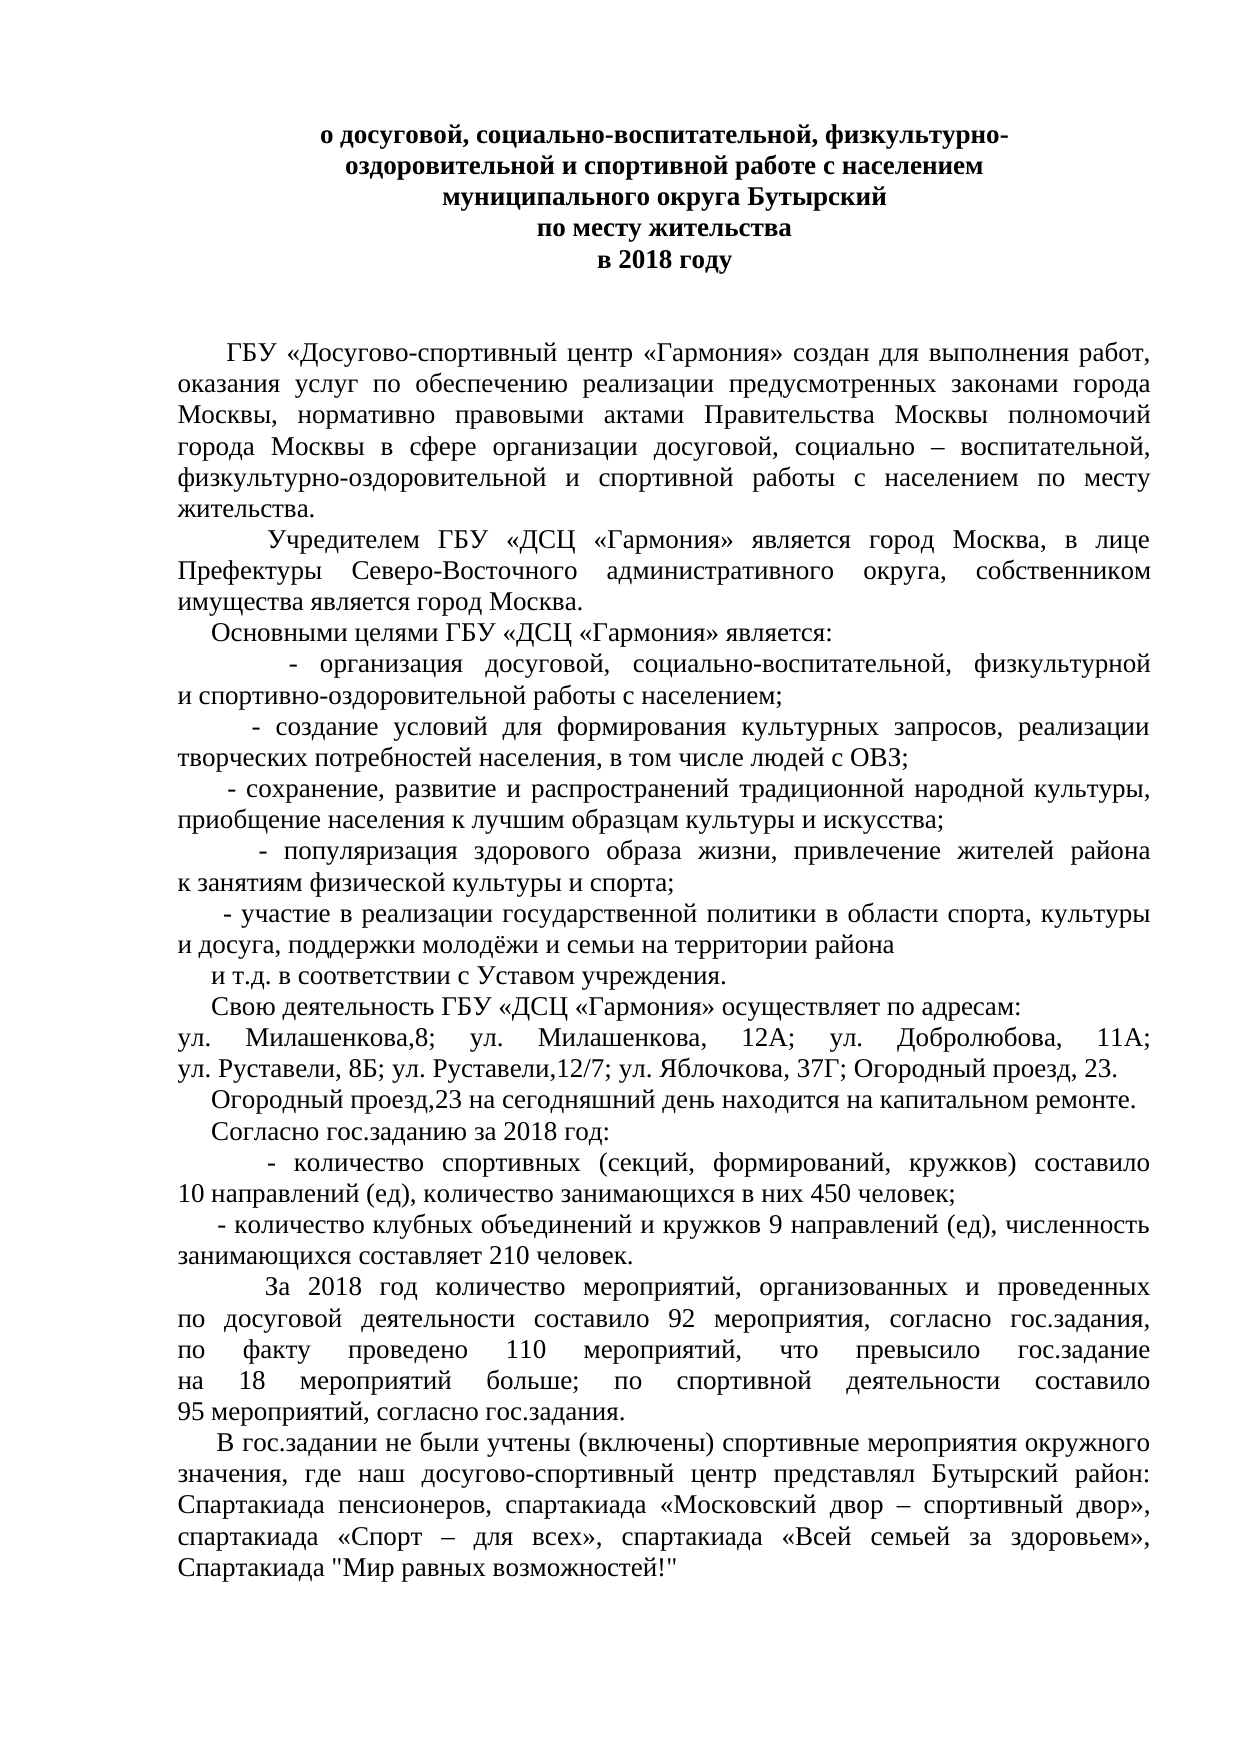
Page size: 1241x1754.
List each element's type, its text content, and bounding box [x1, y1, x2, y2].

text В гос.задании не были учтены (включены) спортивные мероприятия окружного значения, где наш досугово-спортивный центр представлял Бутырский район: Спартакиада пенсионеров, спартакиада «Московский двор – спортивный двор», спартакиада «Спорт – для всех», спартакиада «Всей семьей за здоровьем», Спартакиада "Мир равных возможностей!" [177, 1426, 1152, 1582]
text - количество спортивных (секций, формирований, кружков) составило 10 направлений (ед), количество занимающихся в них 450 человек; [177, 1146, 1152, 1208]
text Свою деятельность ГБУ «ДСЦ «Гармония» осуществляет по адресам: [177, 990, 1152, 1021]
text оздоровительной и спортивной работе с населением [177, 149, 1152, 180]
text Согласно гос.заданию за 2018 год: [177, 1115, 1152, 1146]
text по месту жительства [177, 212, 1152, 243]
text - организация досуговой, социально-воспитательной, физкультурной и спортивно-оздоровительной работы с населением; [177, 648, 1152, 710]
text Учредителем ГБУ «ДСЦ «Гармония» является город Москва, в лице Префектуры Северо-Восточного административного округа, собственником имущества является город Москва. [177, 523, 1152, 616]
text - количество клубных объединений и кружков 9 направлений (ед), численность занимающихся составляет 210 человек. [177, 1208, 1152, 1271]
text - создание условий для формирования культурных запросов, реализации творческих потребностей населения, в том числе людей с ОВЗ; [177, 710, 1152, 772]
text Основными целями ГБУ «ДСЦ «Гармония» является: [177, 616, 1152, 648]
text о досуговой, социально-воспитательной, физкультурно- [177, 118, 1152, 149]
text муниципального округа Бутырский [177, 180, 1152, 212]
text и т.д. в соответствии с Уставом учреждения. [177, 959, 1152, 990]
text в 2018 году [177, 243, 1152, 274]
text - популяризация здорового образа жизни, привлечение жителей района к занятиям физической культуры и спорта; [177, 834, 1152, 897]
text За 2018 год количество мероприятий, организованных и проведенных по досуговой деятельности составило 92 мероприятия, согласно гос.задания, по факту проведено 110 мероприятий, что превысило гос.задание на 18 мероприятий больше; по спортивной деятельности составило 95 мероприятий, согласно гос.задания. [177, 1271, 1152, 1426]
text Огородный проезд,23 на сегодняшний день находится на капитальном ремонте. [177, 1084, 1152, 1115]
text - участие в реализации государственной политики в области спорта, культуры и досуга, поддержки молодёжи и семьи на территории района [177, 897, 1152, 959]
text ул. Милашенкова,8; ул. Милашенкова, 12А; ул. Добролюбова, 11А; ул. Руставели, 8Б; ул. Руставели,12/7; ул. Яблочкова, 37Г; Огородный проезд, 23. [177, 1021, 1152, 1084]
text ГБУ «Досугово-спортивный центр «Гармония» создан для выполнения работ, оказания услуг по обеспечению реализации предусмотренных законами города Москвы, нормативно правовыми актами Правительства Москвы полномочий города Москвы в сфере организации досуговой, социально – воспитательной, физкультурно-оздоровительной и спортивной работы с населением по месту жительства. [177, 336, 1152, 523]
text - сохранение, развитие и распространений традиционной народной культуры, приобщение населения к лучшим образцам культуры и искусства; [177, 772, 1152, 834]
